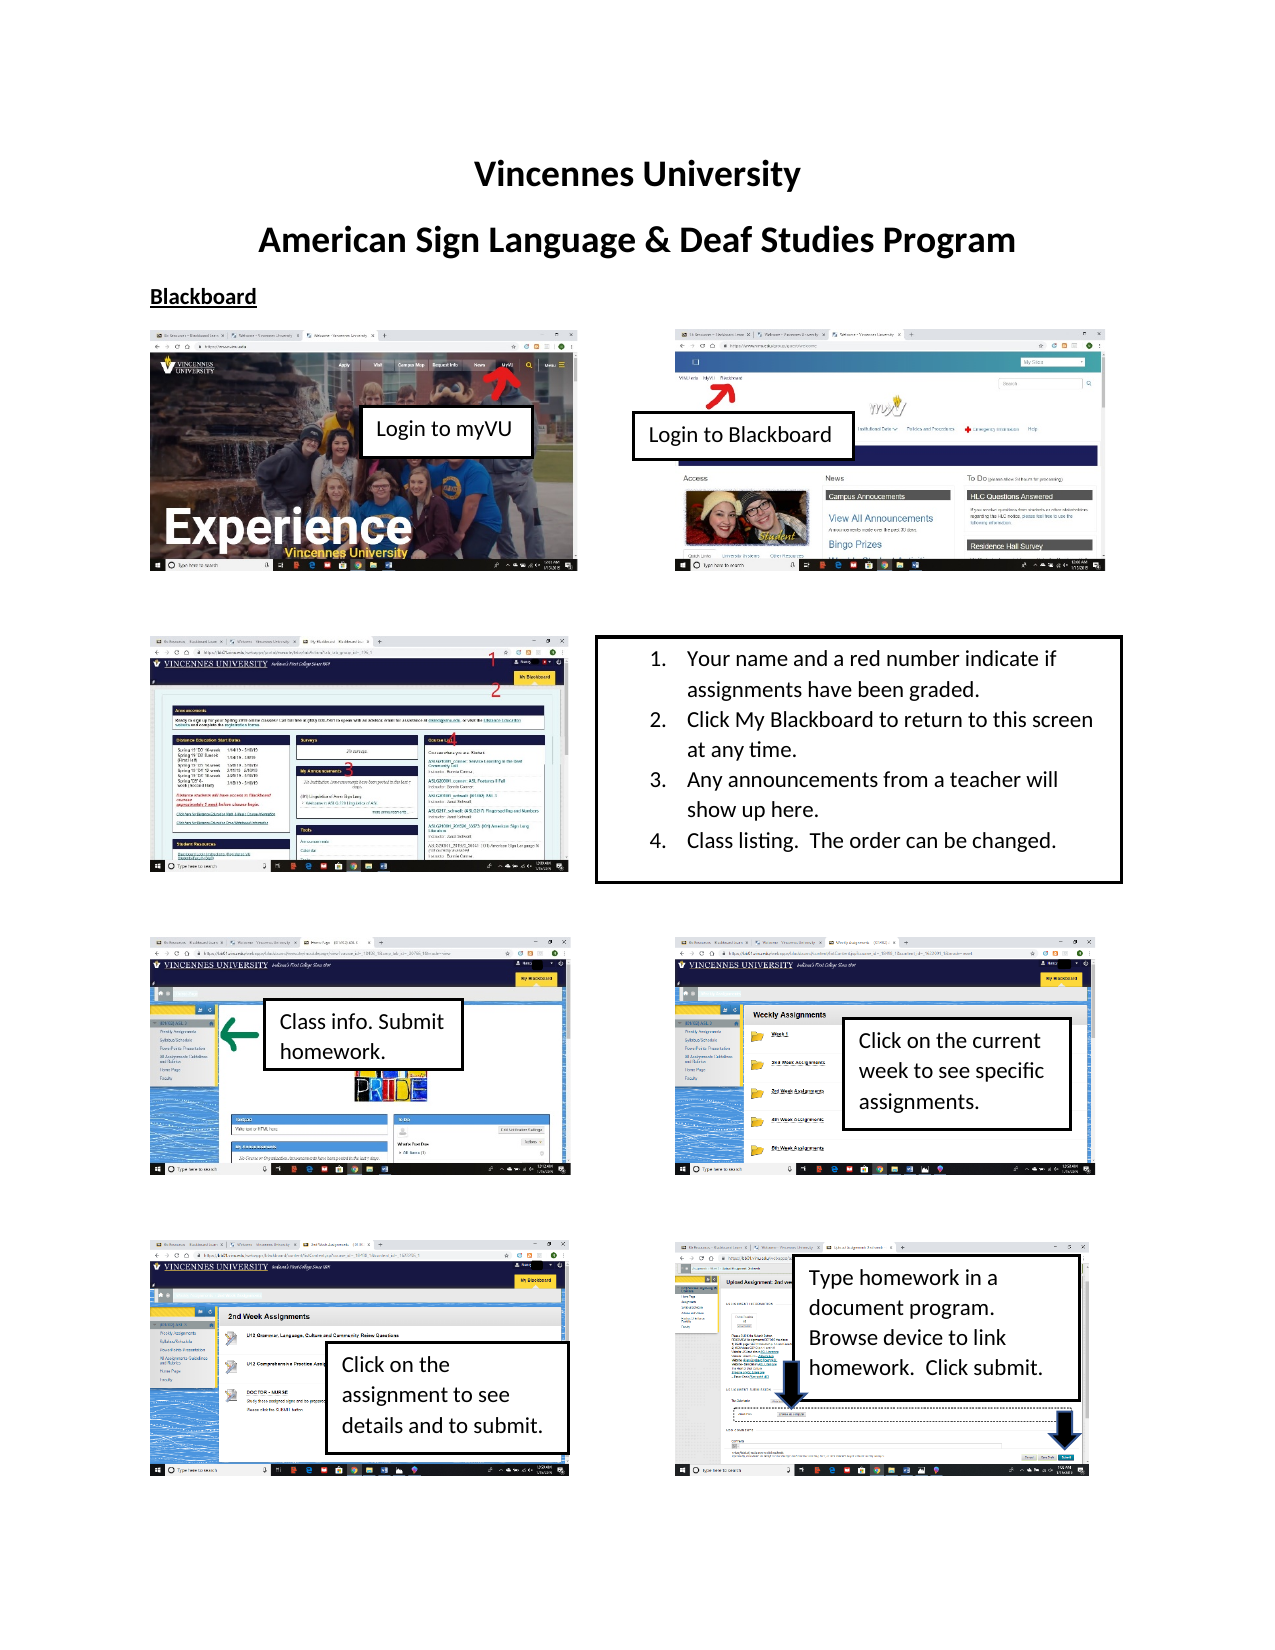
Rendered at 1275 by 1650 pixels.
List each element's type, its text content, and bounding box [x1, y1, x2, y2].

picture [675, 1242, 1089, 1476]
picture [675, 937, 1096, 1175]
text American Sign Language & Deaf Studies Program [150, 216, 1125, 262]
picture [675, 329, 1106, 571]
text Blackboard [150, 282, 1125, 310]
text Vincennes University [150, 150, 1125, 196]
picture [150, 330, 578, 571]
picture [150, 1240, 569, 1476]
picture [150, 937, 571, 1175]
picture [150, 636, 569, 872]
